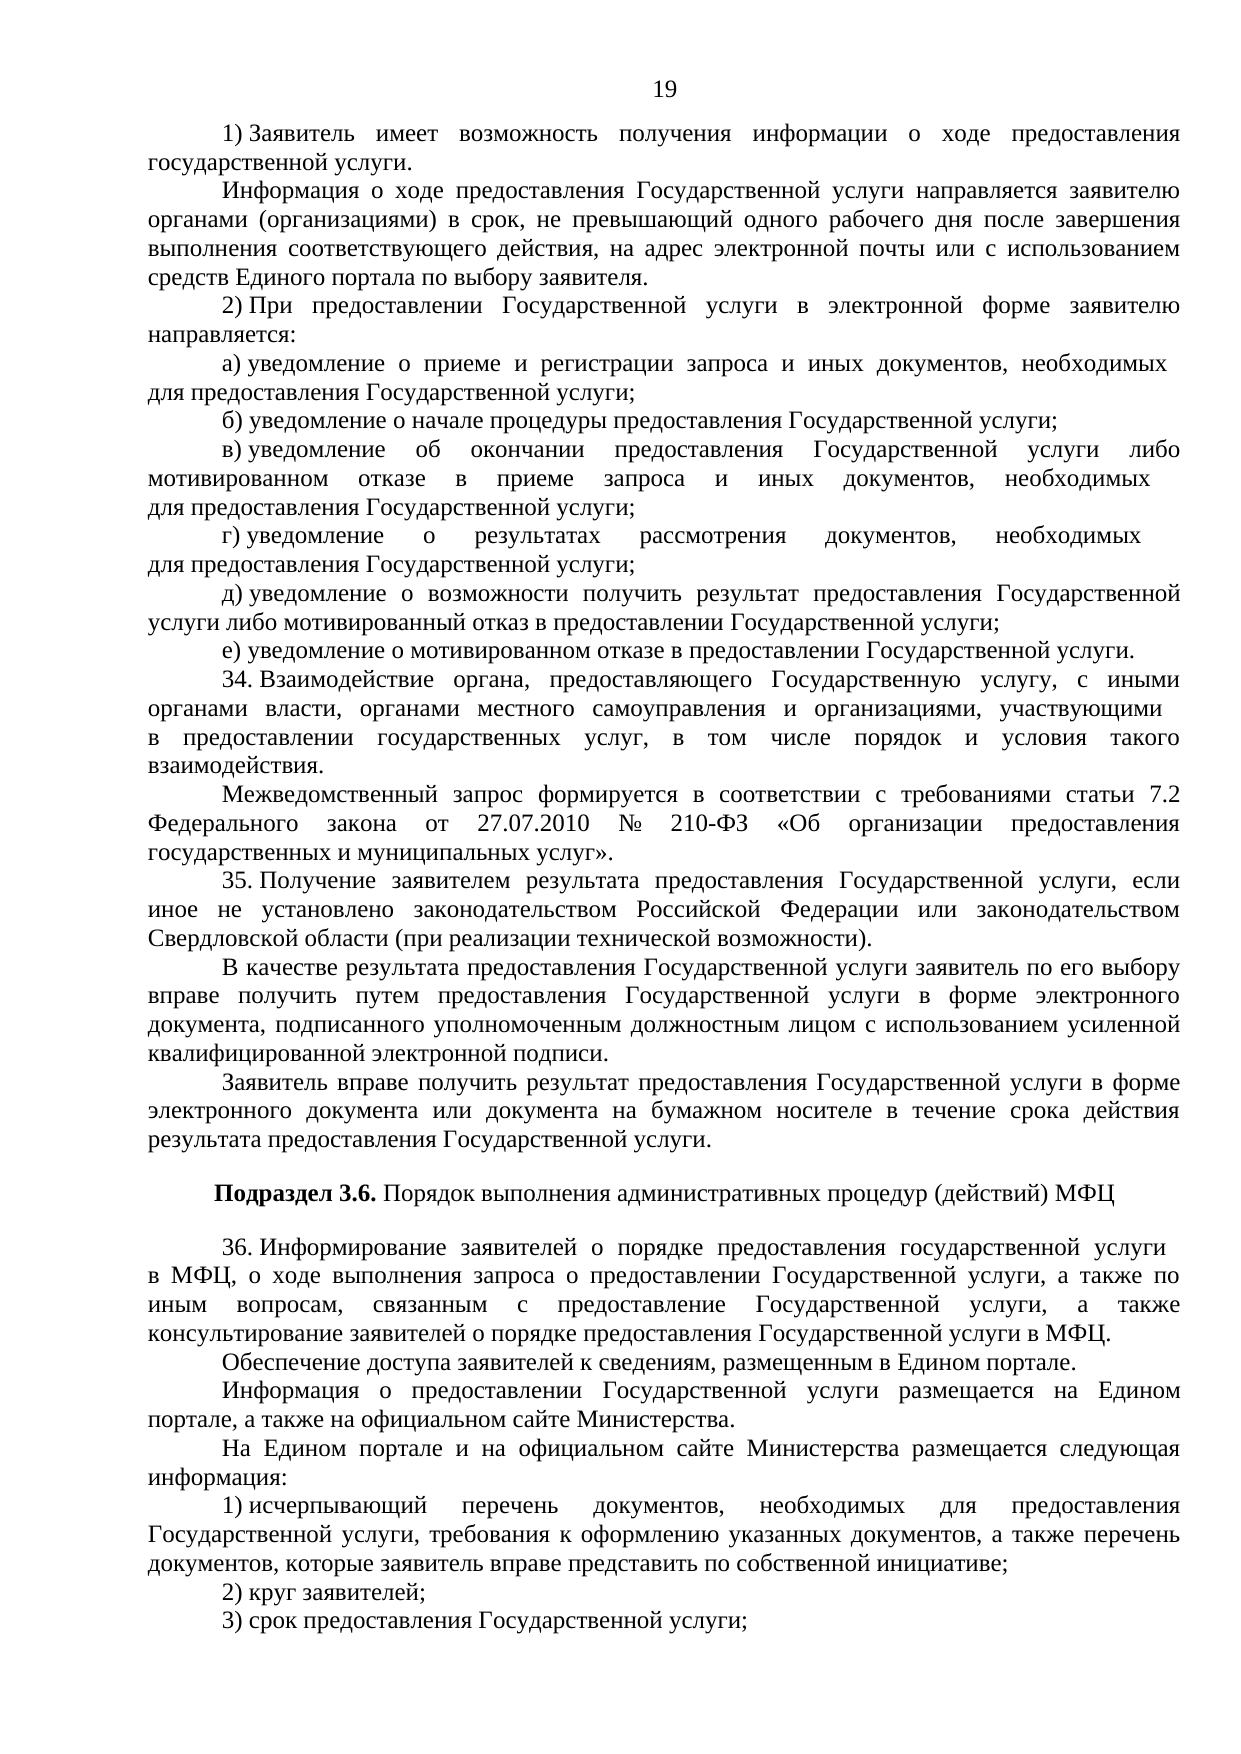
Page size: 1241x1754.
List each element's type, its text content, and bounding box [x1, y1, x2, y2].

list Получение заявителем результата предоставления Государственной услуги, если иное не установлено законодательством Российской Федерации или законодательством Свердловской области (при реализации технической возможности). [148, 866, 1181, 952]
text Заявитель вправе получить результат предоставления Государственной услуги в форме электронного документа или документа на бумажном носителе в течение срока действия результата предоставления Государственной услуги. [148, 1067, 1181, 1153]
list уведомление о мотивированном отказе в предоставлении Государственной услуги. [148, 636, 1181, 664]
text Обеспечение доступа заявителей к сведениям, размещенным в Едином портале. [148, 1347, 1181, 1376]
subtitle Порядок выполнения административных процедур (действий) МФЦ [148, 1178, 1181, 1207]
list уведомление об окончании предоставления Государственной услуги либо мотивированном отказе в приеме запроса и иных документов, необходимых для предоставления Государственной услуги; [148, 434, 1181, 521]
list Взаимодействие органа, предоставляющего Государственную услугу, с иными органами власти, органами местного самоуправления и организациями, участвующими в предоставлении государственных услуг, в том числе порядок и условия такого взаимодействия. [148, 664, 1181, 779]
list уведомление о результатах рассмотрения документов, необходимых для предоставления Государственной услуги; [148, 521, 1181, 578]
text Информация о ходе предоставления Государственной услуги направляется заявителю органами (организациями) в срок, не превышающий одного рабочего дня после завершения выполнения соответствующего действия, на адрес электронной почты или с использованием средств Единого портала по выбору заявителя. [148, 176, 1181, 291]
list круг заявителей; [148, 1577, 1181, 1606]
text Межведомственный запрос формируется в соответствии с требованиями статьи 7.2 Федерального закона от 27.07.2010 № 210-ФЗ «Об организации предоставления государственных и муниципальных услуг». [148, 779, 1181, 866]
list Заявитель имеет возможность получения информации о ходе предоставления государственной услуги. [148, 118, 1181, 176]
text В качестве результата предоставления Государственной услуги заявитель по его выбору вправе получить путем предоставления Государственной услуги в форме электронного документа, подписанного уполномоченным должностным лицом с использованием усиленной квалифицированной электронной подписи. [148, 952, 1181, 1067]
list срок предоставления Государственной услуги; [148, 1606, 1181, 1634]
list уведомление о возможности получить результат предоставления Государственной услуги либо мотивированный отказ в предоставлении Государственной услуги; [148, 578, 1181, 636]
text На Едином портале и на официальном сайте Министерства размещается следующая информация: [148, 1433, 1181, 1491]
list уведомление о приеме и регистрации запроса и иных документов, необходимых для предоставления Государственной услуги; [148, 348, 1181, 406]
text Информация о предоставлении Государственной услуги размещается на Едином портале, а также на официальном сайте Министерства. [148, 1376, 1181, 1433]
list При предоставлении Государственной услуги в электронной форме заявителю направляется: [148, 291, 1181, 348]
list Информирование заявителей о порядке предоставления государственной услуги в МФЦ, о ходе выполнения запроса о предоставлении Государственной услуги, а также по иным вопросам, связанным с предоставление Государственной услуги, а также консультирование заявителей о порядке предоставления Государственной услуги в МФЦ. [148, 1232, 1181, 1347]
list уведомление о начале процедуры предоставления Государственной услуги; [148, 406, 1181, 434]
list исчерпывающий перечень документов, необходимых для предоставления Государственной услуги, требования к оформлению указанных документов, а также перечень документов, которые заявитель вправе представить по собственной инициативе; [148, 1491, 1181, 1577]
